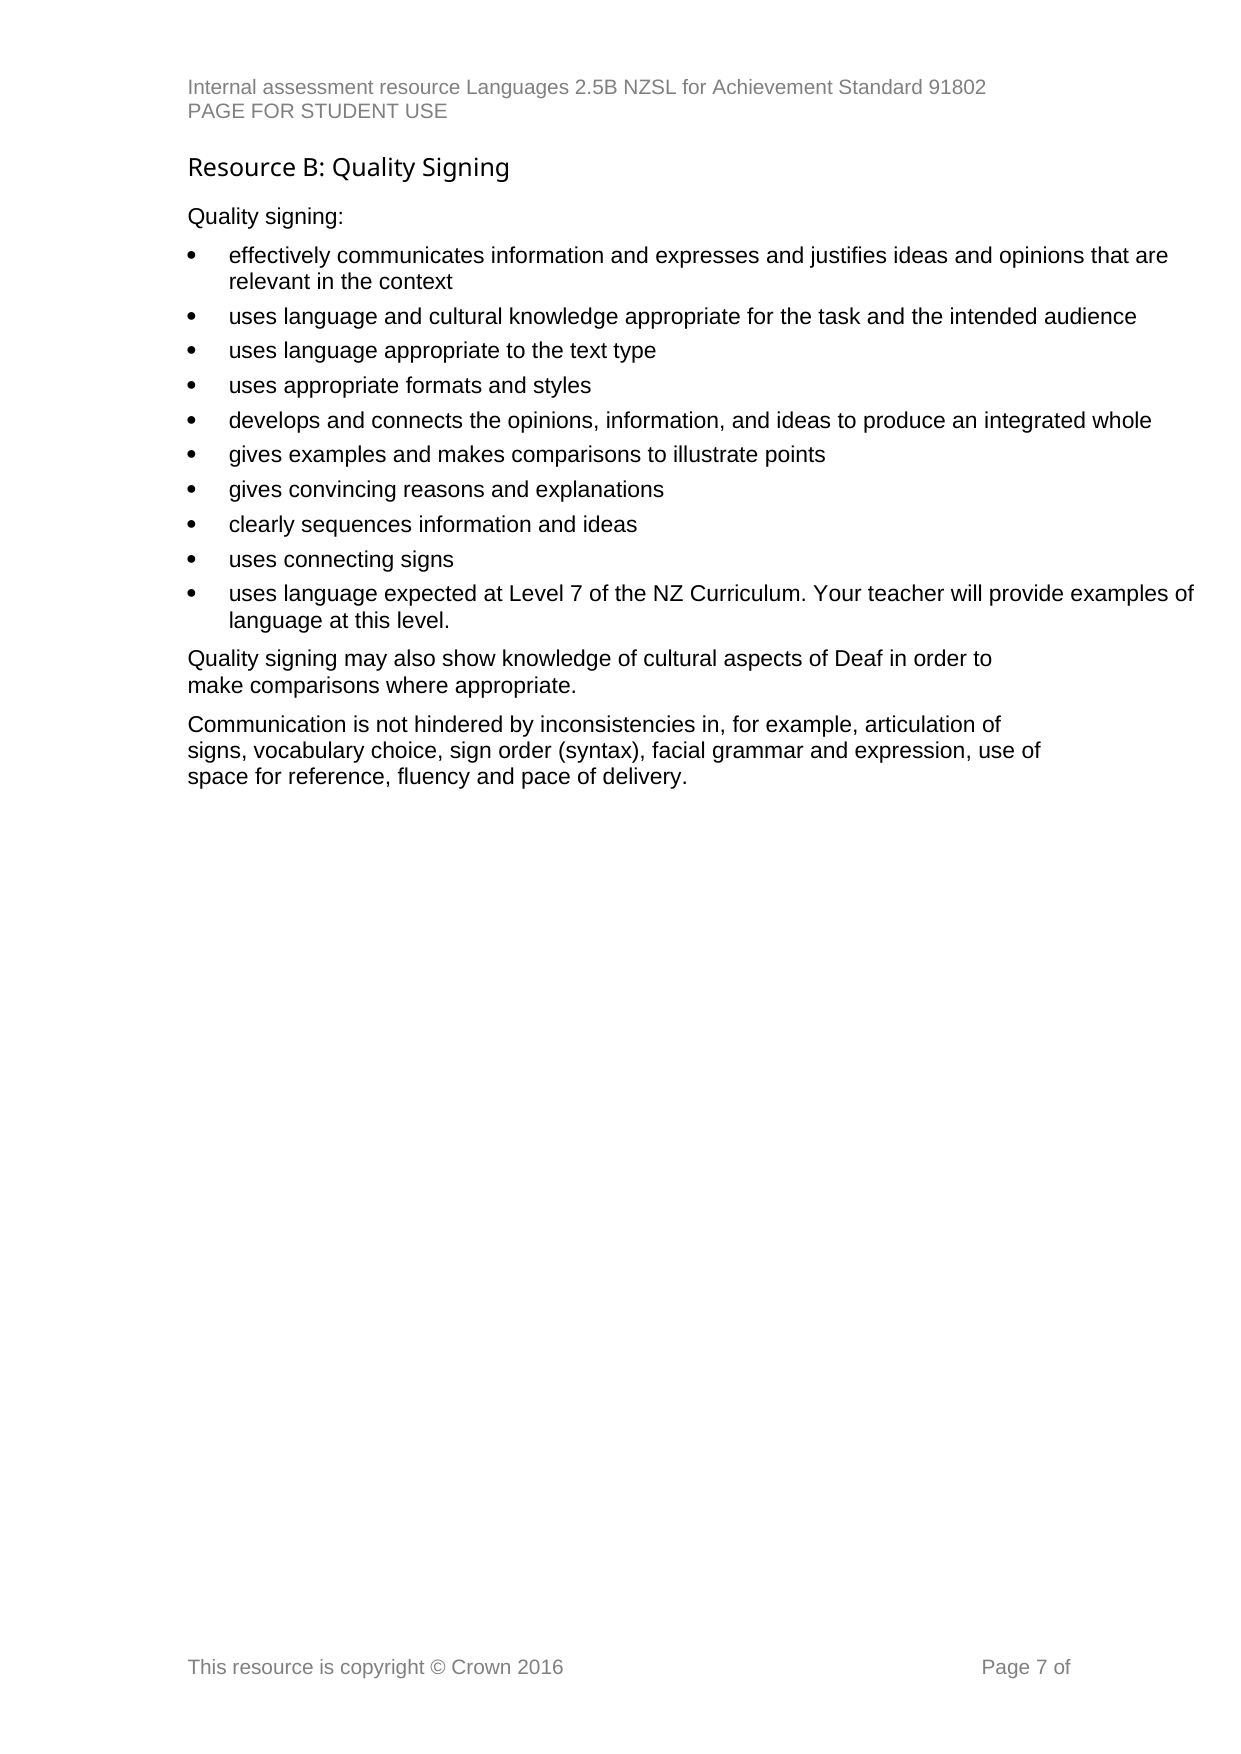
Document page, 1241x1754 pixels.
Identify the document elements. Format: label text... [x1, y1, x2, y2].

text gives convincing reasons and explanations [187, 476, 1053, 502]
text uses appropriate formats and styles [187, 372, 1053, 398]
text uses connecting signs [187, 546, 1053, 572]
text uses language and cultural knowledge appropriate for the task and the intended audience [187, 303, 1206, 329]
text gives examples and makes comparisons to illustrate points [187, 441, 1053, 468]
text uses language appropriate to the text type [187, 337, 1053, 364]
text Quality signing: [187, 203, 1053, 229]
text clearly sequences information and ideas [187, 511, 1053, 537]
text effectively communicates information and expresses and justifies ideas and opinions that are relevant in the context [187, 242, 1206, 294]
text develops and connects the opinions, information, and ideas to produce an integrated whole [187, 407, 1206, 433]
text uses language expected at Level 7 of the NZ Curriculum. Your teacher will provide examples of language at this level. [187, 580, 1206, 633]
text Communication is not hindered by inconsistencies in, for example, articulation of signs, vocabulary choice, sign order (syntax), facial grammar and expression, use of space for reference, fluency and pace of delivery. [187, 711, 1053, 790]
subtitle Resource B: Quality Signing [187, 150, 1053, 184]
text Quality signing may also show knowledge of cultural aspects of Deaf in order to make comparisons where appropriate. [187, 645, 1053, 698]
